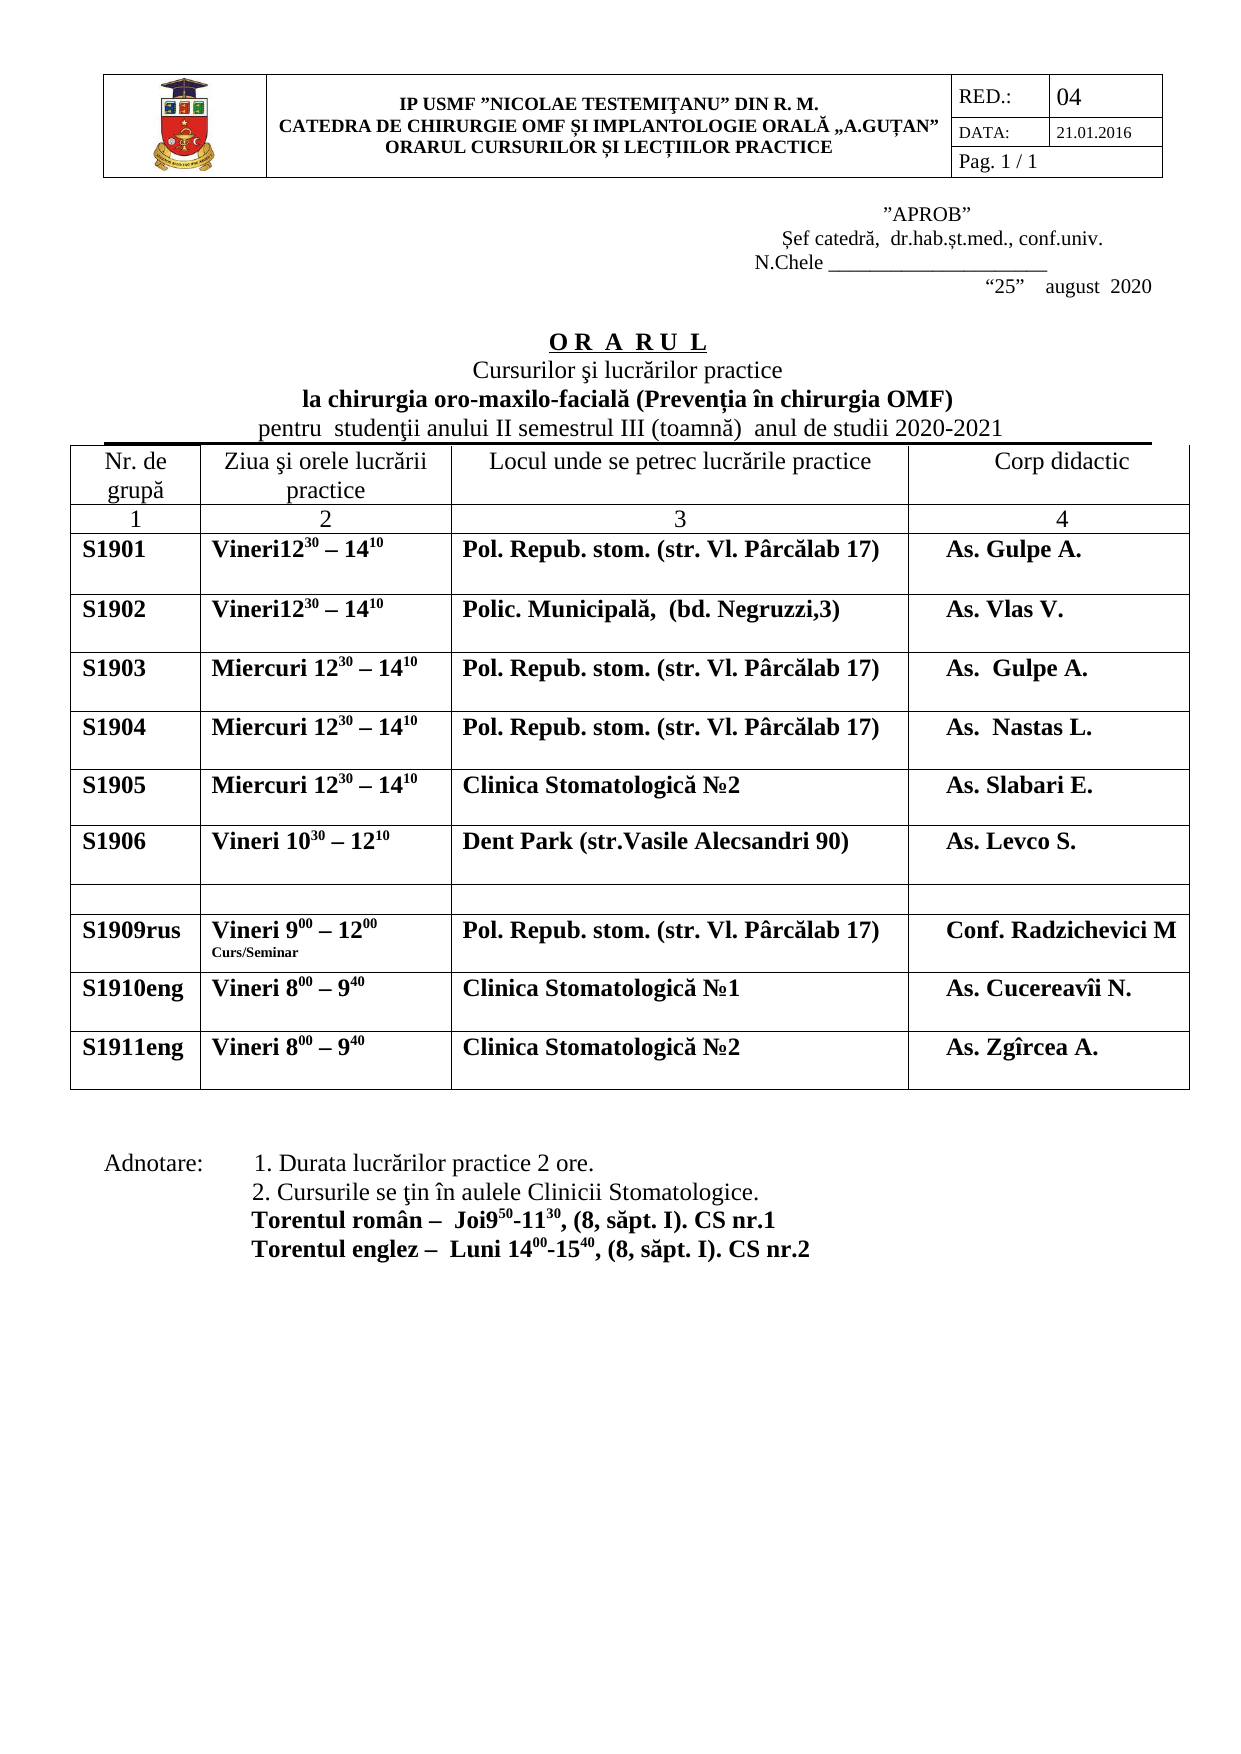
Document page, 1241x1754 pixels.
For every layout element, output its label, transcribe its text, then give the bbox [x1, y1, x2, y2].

table_cell Clinica Stomatologică №2 [452, 1032, 908, 1089]
table_cell As. Cucereavîi N. [935, 973, 1189, 1031]
table_cell Vineri 1030 – 1210 [201, 826, 451, 884]
table_cell [909, 973, 934, 1031]
table_cell As. Vlas V. [935, 595, 1189, 652]
table_cell Miercuri 1230 – 1410 [201, 653, 451, 711]
table_cell As. Zgîrcea A. [935, 1032, 1189, 1089]
table_cell [909, 915, 934, 972]
table_cell Vineri 900 – 1200 Curs/Seminar [201, 915, 451, 972]
table_cell S1910eng [71, 973, 200, 1031]
table_cell 3 [452, 505, 908, 533]
table_cell S1901 [71, 534, 200, 593]
table_cell Pol. Repub. stom. (str. Vl. Pârcălab 17) [452, 534, 908, 593]
table_cell 2 [201, 505, 451, 533]
table_cell Miercuri 1230 – 1410 [201, 712, 451, 769]
text N.Chele _____________________ [650, 250, 1152, 274]
text Torentul român – Joi950-1130, (8, săpt. I). CS nr.1 [251, 1205, 1152, 1234]
table_cell Conf. Radzichevici M [935, 915, 1189, 972]
table_cell As. Gulpe A. [935, 653, 1189, 711]
text “25” august 2020 [103, 274, 1152, 298]
table_cell [909, 770, 934, 825]
table_cell As. Nastas L. [935, 712, 1189, 769]
table_cell [909, 653, 934, 711]
text la chirurgia oro-maxilo-facială (Prevenția în chirurgia OMF) [103, 384, 1152, 413]
text 2. Cursurile se ţin în aulele Clinicii Stomatologice. [103, 1177, 1152, 1205]
table_cell Pol. Repub. stom. (str. Vl. Pârcălab 17) [452, 653, 908, 711]
table_header [909, 445, 934, 503]
table_header Corp didactic [935, 445, 1189, 503]
table_cell [201, 885, 451, 914]
table_header Nr. de grupă [71, 446, 200, 503]
table_cell Vineri 800 – 940 [201, 1032, 451, 1089]
subtitle ”APROB” [650, 202, 1152, 226]
table_cell S1905 [71, 770, 200, 825]
table_cell As. Gulpe A. [935, 534, 1189, 593]
table_cell Polic. Municipală, (bd. Negruzzi,3) [452, 595, 908, 652]
table_cell S1903 [71, 653, 200, 711]
table_cell As. Levco S. [935, 826, 1189, 884]
table_cell S1909rus [71, 915, 200, 972]
subtitle O R A R U L [103, 327, 1152, 356]
table_cell S1906 [71, 826, 200, 884]
table_cell [935, 885, 1189, 914]
text Adnotare: 1. Durata lucrărilor practice 2 ore. [103, 1148, 1152, 1177]
subtitle Șef catedră, dr.hab.șt.med., conf.univ. [650, 226, 1152, 250]
table_cell Dent Park (str.Vasile Alecsandri 90) [452, 826, 908, 884]
table_cell [909, 534, 934, 593]
table_cell Pol. Repub. stom. (str. Vl. Pârcălab 17) [452, 712, 908, 769]
table_cell Vineri1230 – 1410 [201, 595, 451, 652]
table_cell [909, 885, 934, 914]
table_cell Vineri1230 – 1410 [201, 534, 451, 593]
table_cell Clinica Stomatologică №1 [452, 973, 908, 1031]
table_cell [909, 826, 934, 884]
table_header Ziua şi orele lucrării practice [201, 445, 451, 503]
text pentru studenţii anului II semestrul III (toamnă) anul de studii 2020-2021 [103, 413, 1152, 445]
text Cursurilor şi lucrărilor practice [103, 356, 1152, 384]
table_cell Miercuri 1230 – 1410 [201, 770, 451, 825]
table_cell [909, 712, 934, 769]
table_cell [71, 885, 200, 914]
table_cell [452, 885, 908, 914]
table_cell S1902 [71, 595, 200, 652]
table_cell 4 [935, 505, 1189, 533]
table_cell S1911eng [71, 1032, 200, 1089]
table_cell As. Slabari E. [935, 770, 1189, 825]
table_cell 1 [71, 505, 200, 533]
table_cell [909, 505, 934, 533]
table_cell S1904 [71, 712, 200, 769]
table_cell [909, 595, 934, 652]
table_cell [909, 1032, 934, 1089]
table_header Locul unde se petrec lucrările practice [451, 445, 909, 503]
table_cell Pol. Repub. stom. (str. Vl. Pârcălab 17) [452, 915, 908, 972]
text Torentul englez – Luni 1400-1540, (8, săpt. I). CS nr.2 [251, 1234, 1152, 1263]
table_cell Clinica Stomatologică №2 [452, 770, 908, 825]
table_cell Vineri 800 – 940 [201, 973, 451, 1031]
